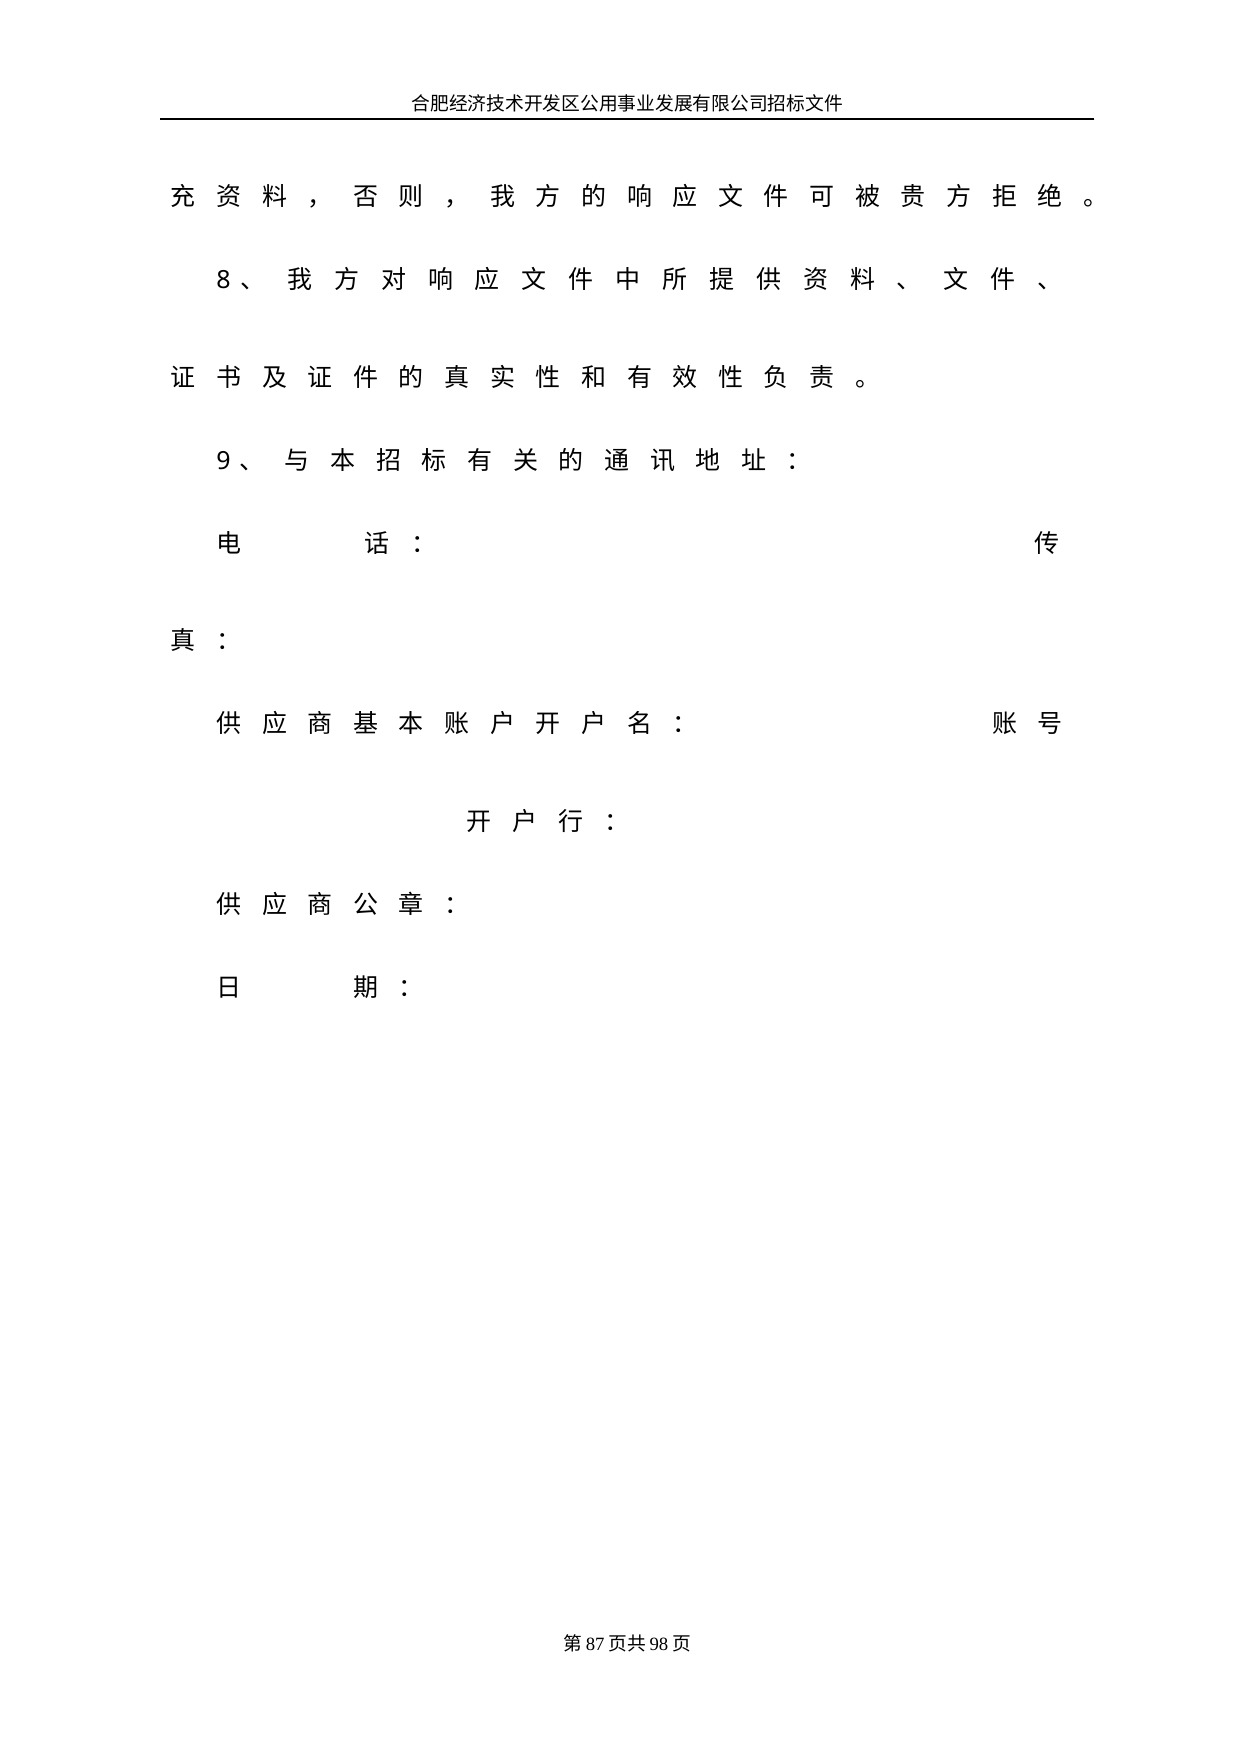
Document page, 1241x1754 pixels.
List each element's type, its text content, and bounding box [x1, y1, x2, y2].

text 8、我方对响应文件中所提供资料、文件、证书及证件的真实性和有效性负责。 [171, 245, 1083, 408]
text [171, 162, 1083, 227]
text 电 话： 传 真： [171, 509, 1083, 671]
text 日 期： [171, 953, 1083, 1018]
text 9、与本招标有关的通讯地址： [171, 426, 1083, 491]
text 供应商公章： [171, 870, 1083, 935]
text 供应商基本账户开户名： 账号： 开户行： [171, 689, 1083, 852]
